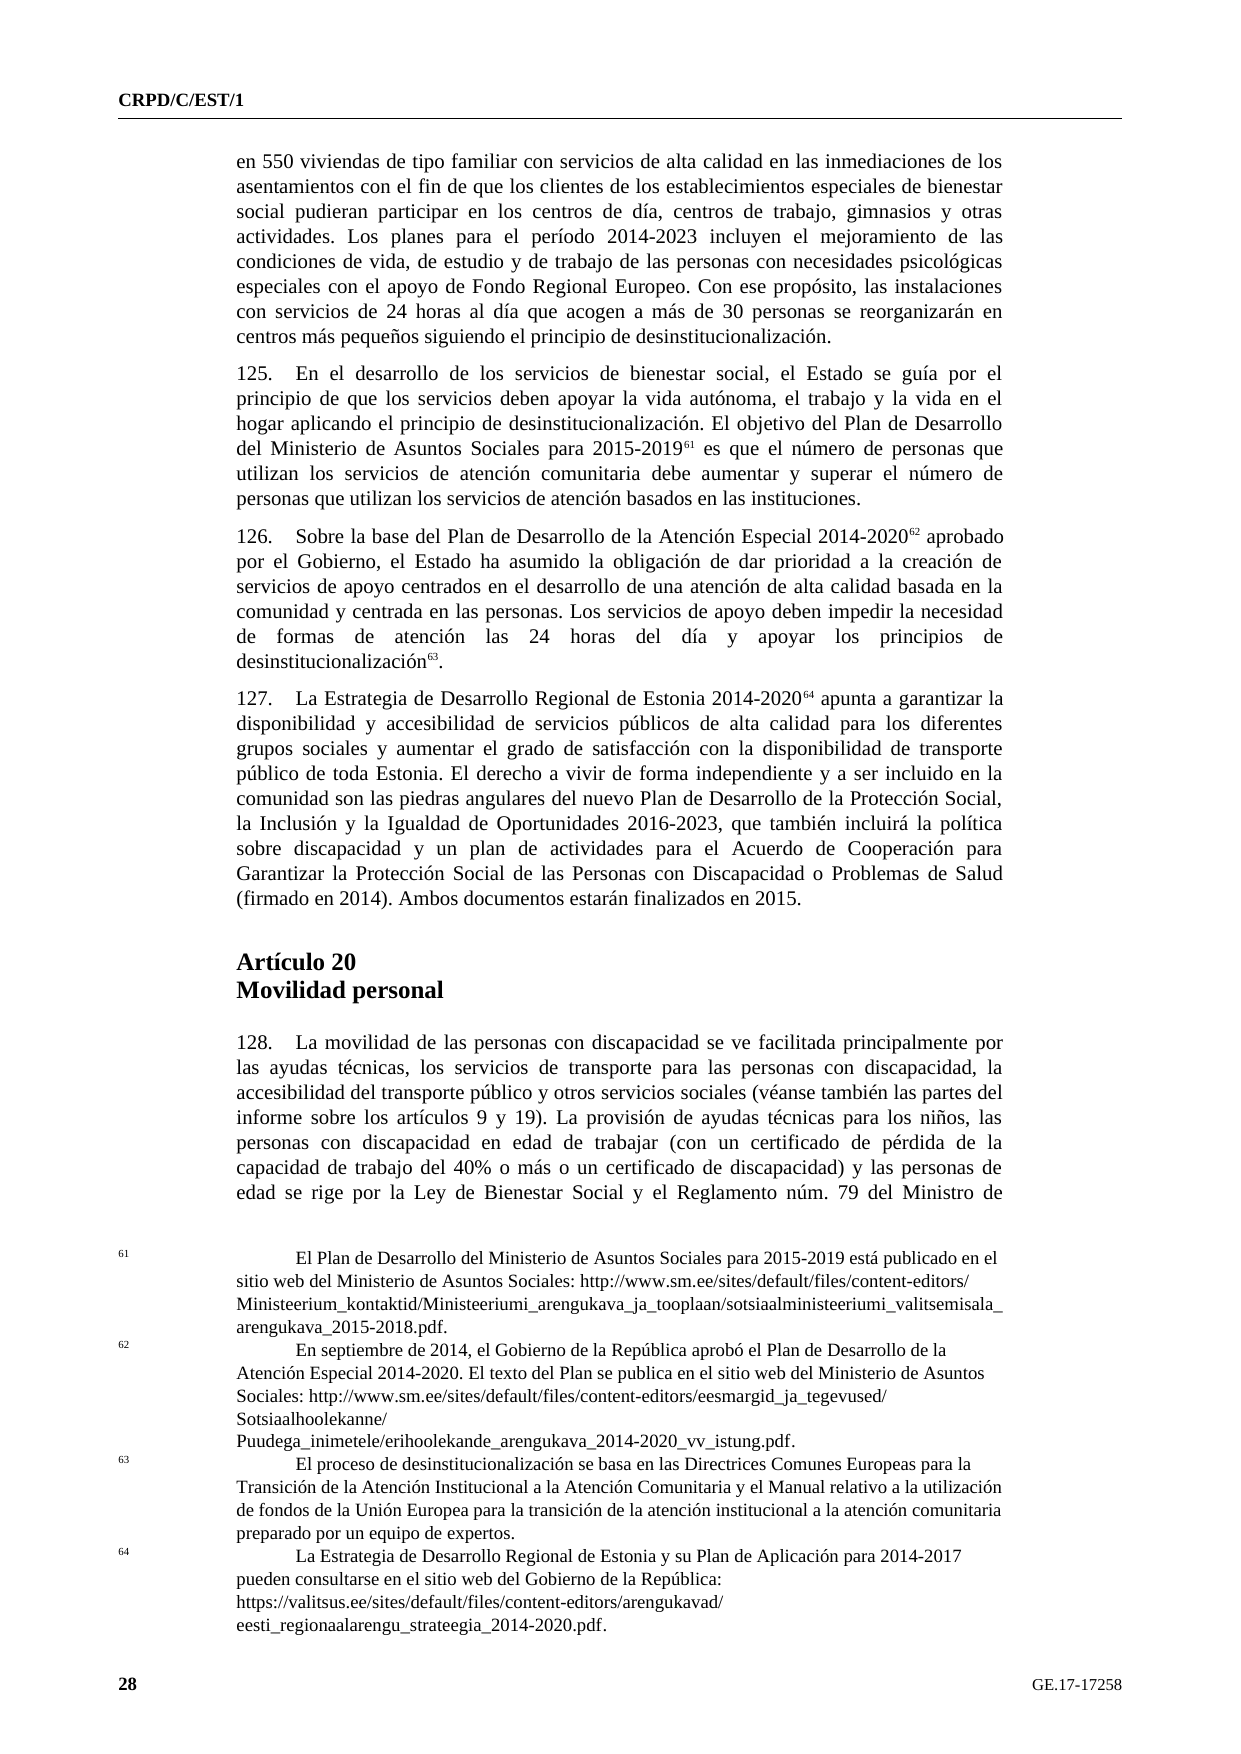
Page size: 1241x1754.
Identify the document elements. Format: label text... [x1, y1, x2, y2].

text Artículo 20 Movilidad personal [118, 948, 1004, 1004]
text 128. La movilidad de las personas con discapacidad se ve facilitada principalmente por las ayudas técnicas, los servicios de transporte para las personas con discapacidad, la accesibilidad del transporte público y otros servicios sociales (véanse también las partes del informe sobre los artículos 9 y 19). La provisión de ayudas técnicas para los niños, las personas con discapacidad en edad de trabajar (con un certificado de pérdida de la capacidad de trabajo del 40% o más o un certificado de discapacidad) y las personas de edad se rige por la Ley de Bienestar Social y el Reglamento núm. 79 del Ministro de Asuntos Sociales, de 14 de diciembre de 2000, relativo a los requisitos y el procedimiento para solicitar y recibir ayudas técnicas. [236, 1029, 1004, 1204]
text 125. En el desarrollo de los servicios de bienestar social, el Estado se guía por el principio de que los servicios deben apoyar la vida autónoma, el trabajo y la vida en el hogar aplicando el principio de desinstitucionalización. El objetivo del Plan de Desarrollo del Ministerio de Asuntos Sociales para 2015-2019 es que el número de personas que utilizan los servicios de atención comunitaria debe aumentar y superar el número de personas que utilizan los servicios de atención basados en las instituciones. [236, 360, 1004, 510]
text 126. Sobre la base del Plan de Desarrollo de la Atención Especial 2014-2020 aprobado por el Gobierno, el Estado ha asumido la obligación de dar prioridad a la creación de servicios de apoyo centrados en el desarrollo de una atención de alta calidad basada en la comunidad y centrada en las personas. Los servicios de apoyo deben impedir la necesidad de formas de atención las 24 horas del día y apoyar los principios de desinstitucionalización. [236, 523, 1004, 673]
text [236, 148, 1004, 348]
text 127. La Estrategia de Desarrollo Regional de Estonia 2014-2020 apunta a garantizar la disponibilidad y accesibilidad de servicios públicos de alta calidad para los diferentes grupos sociales y aumentar el grado de satisfacción con la disponibilidad de transporte público de toda Estonia. El derecho a vivir de forma independiente y a ser incluido en la comunidad son las piedras angulares del nuevo Plan de Desarrollo de la Protección Social, la Inclusión y la Igualdad de Oportunidades 2016-2023, que también incluirá la política sobre discapacidad y un plan de actividades para el Acuerdo de Cooperación para Garantizar la Protección Social de las Personas con Discapacidad o Problemas de Salud (firmado en 2014). Ambos documentos estarán finalizados en 2015. [236, 685, 1004, 910]
